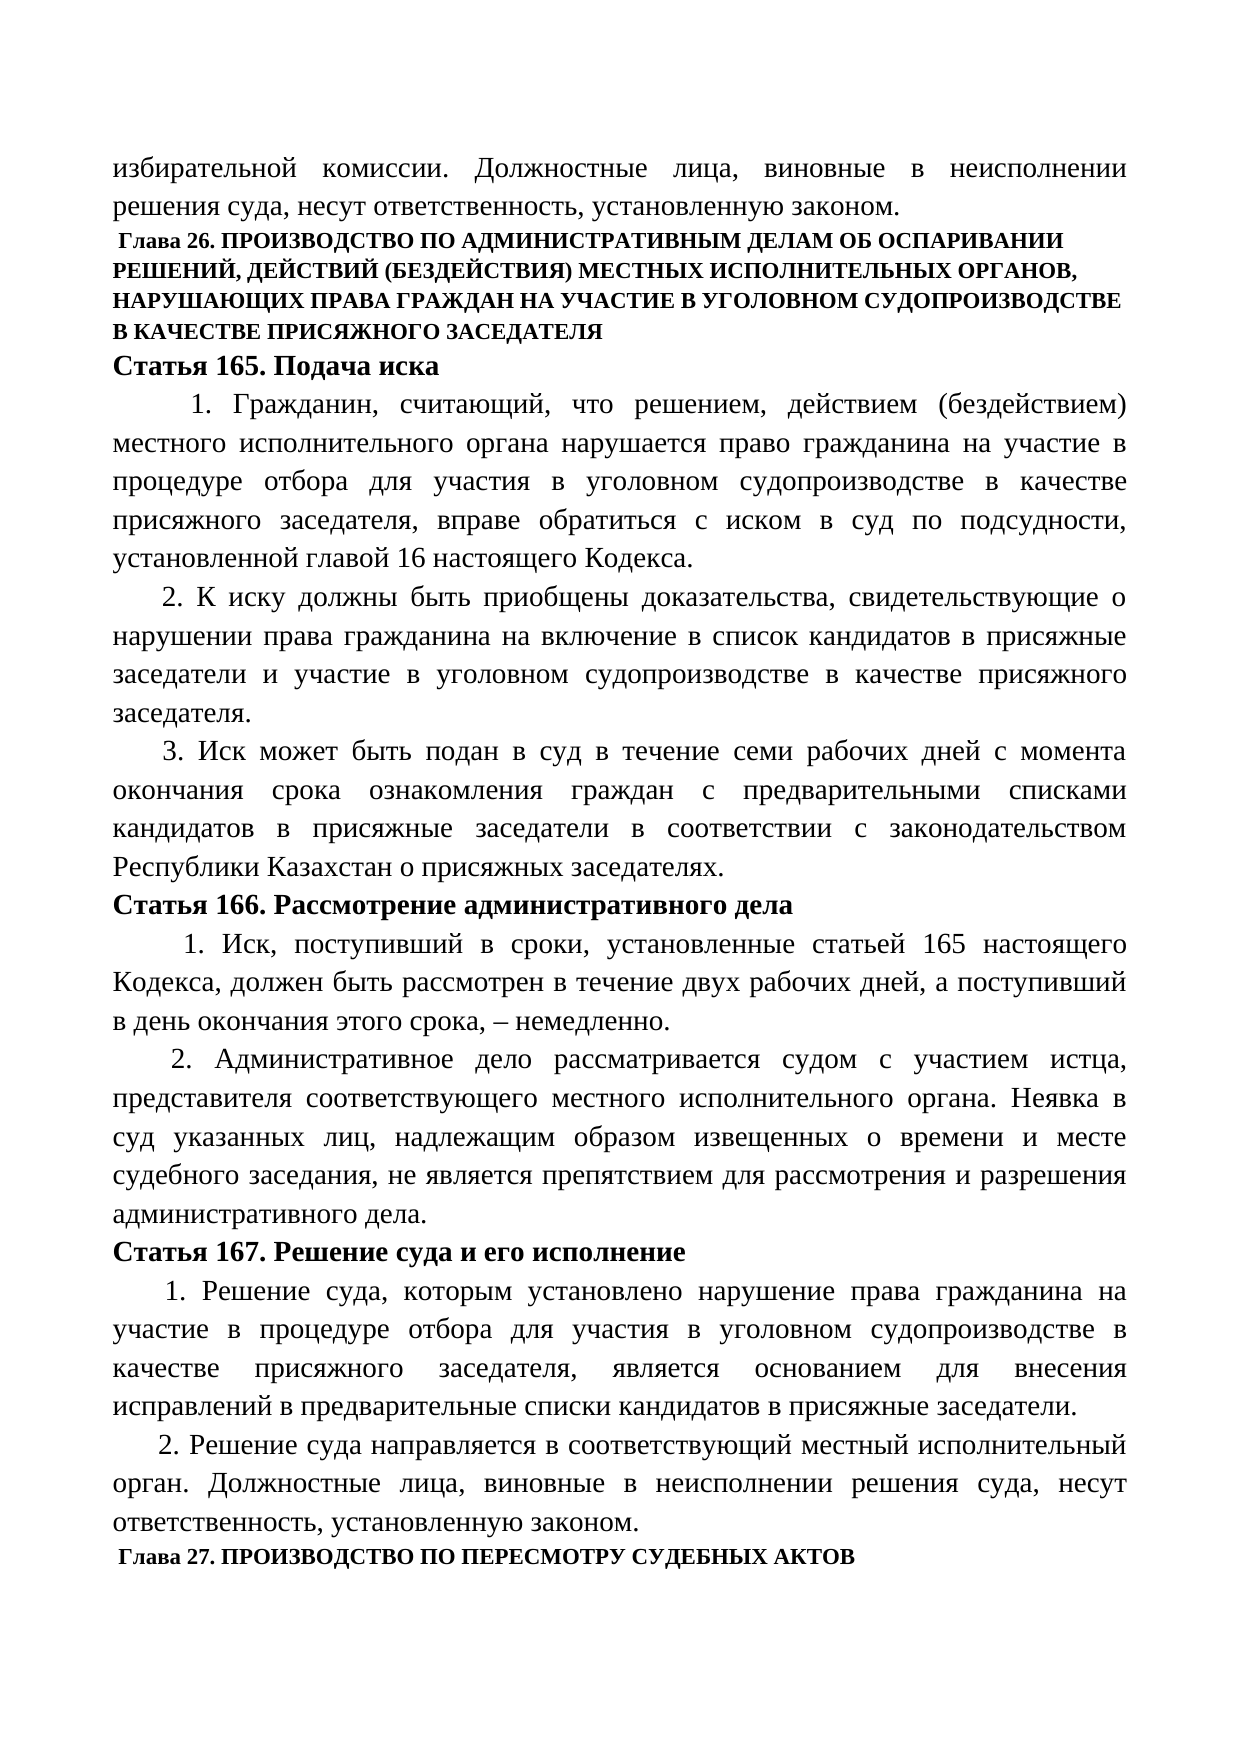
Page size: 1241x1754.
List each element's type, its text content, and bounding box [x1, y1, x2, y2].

text 3. Иск может быть подан в суд в течение семи рабочих дней с момента окончания срока ознакомления граждан с предварительными списками кандидатов в присяжные заседатели в соответствии с законодательством Республики Казахстан о присяжных заседателях. [112, 733, 1128, 882]
text 1. Гражданин, считающий, что решением, действием (бездействием) местного исполнительного органа нарушается право гражданина на участие в процедуре отбора для участия в уголовном судопроизводстве в качестве присяжного заседателя, вправе обратиться с иском в суд по подсудности, установленной главой 16 настоящего Кодекса. [112, 386, 1128, 574]
text 2. К иску должны быть приобщены доказательства, свидетельствующие о нарушении права гражданина на включение в список кандидатов в присяжные заседатели и участие в уголовном судопроизводстве в качестве присяжного заседателя. [112, 579, 1128, 728]
text Глава 27. ПРОИЗВОДСТВО ПО ПЕРЕСМОТРУ СУДЕБНЫХ АКТОВ [112, 1543, 1128, 1569]
text 1. Решение суда, которым установлено нарушение права гражданина на участие в процедуре отбора для участия в уголовном судопроизводстве в качестве присяжного заседателя, является основанием для внесения исправлений в предварительные списки кандидатов в присяжные заседатели. [112, 1273, 1128, 1422]
text Статья 167. Решение суда и его исполнение [112, 1234, 1128, 1268]
text Статья 165. Подача иска [112, 348, 1128, 381]
text Глава 26. ПРОИЗВОДСТВО ПО АДМИНИСТРАТИВНЫМ ДЕЛАМ ОБ ОСПАРИВАНИИ РЕШЕНИЙ, ДЕЙСТВИЙ (БЕЗДЕЙСТВИЯ) МЕСТНЫХ ИСПОЛНИТЕЛЬНЫХ ОРГАНОВ, НАРУШАЮЩИХ ПРАВА ГРАЖДАН НА УЧАСТИЕ В УГОЛОВНОМ СУДОПРОИЗВОДСТВЕ В КАЧЕСТВЕ ПРИСЯЖНОГО ЗАСЕДАТЕЛЯ [112, 227, 1128, 344]
text Статья 166. Рассмотрение административного дела [112, 887, 1128, 921]
text 2. Решение суда направляется в соответствующий местный исполнительный орган. Должностные лица, виновные в неисполнении решения суда, несут ответственность, установленную законом. [112, 1427, 1128, 1538]
text 1. Иск, поступивший в сроки, установленные статьей 165 настоящего Кодекса, должен быть рассмотрен в течение двух рабочих дней, а поступивший в день окончания этого срока, – немедленно. [112, 926, 1128, 1037]
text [112, 150, 1128, 222]
text 2. Административное дело рассматривается судом с участием истца, представителя соответствующего местного исполнительного органа. Неявка в суд указанных лиц, надлежащим образом извещенных о времени и месте судебного заседания, не является препятствием для рассмотрения и разрешения административного дела. [112, 1042, 1128, 1229]
